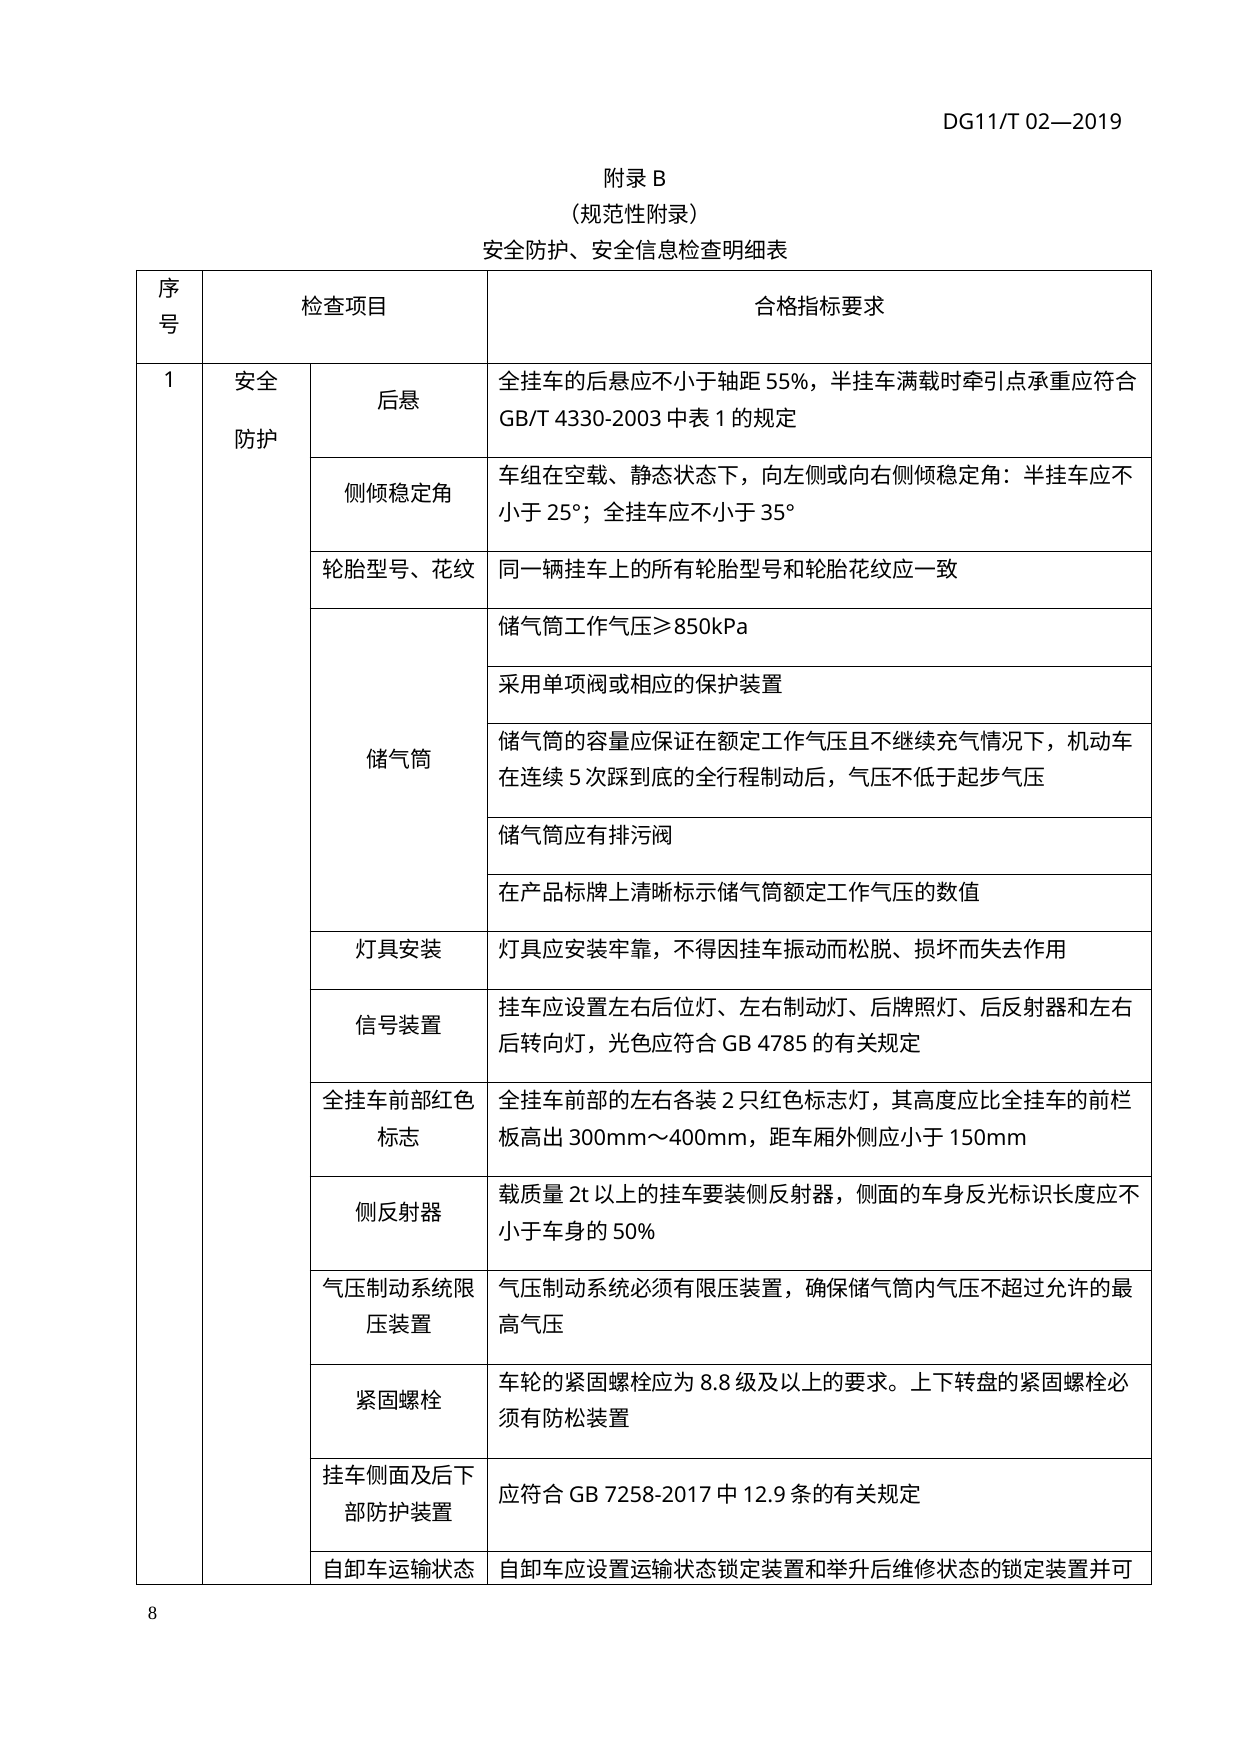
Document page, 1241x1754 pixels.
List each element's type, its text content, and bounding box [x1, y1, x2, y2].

table_cell 安全 防护 [203, 364, 310, 1584]
table_cell 轮胎型号、花纹 [311, 552, 487, 608]
table_cell 侧倾稳定角 [311, 458, 487, 551]
table_cell 全挂车的后悬应不小于轴距55%，半挂车满载时牵引点承重应符合GB/T 4330-2003中表1的规定 [488, 364, 1151, 457]
table_cell 车轮的紧固螺栓应为8.8级及以上的要求。上下转盘的紧固螺栓必须有防松装置 [488, 1365, 1151, 1457]
table_cell 同一辆挂车上的所有轮胎型号和轮胎花纹应一致 [488, 552, 1151, 608]
table_cell 1 [137, 364, 202, 1584]
table_cell 侧反射器 [311, 1177, 487, 1270]
table_cell 挂车应设置左右后位灯、左右制动灯、后牌照灯、后反射器和左右后转向灯，光色应符合GB 4785的有关规定 [488, 990, 1151, 1082]
table_cell 在产品标牌上清晰标示储气筒额定工作气压的数值 [488, 875, 1151, 931]
table_cell 储气筒的容量应保证在额定工作气压且不继续充气情况下，机动车在连续5次踩到底的全行程制动后，气压不低于起步气压 [488, 724, 1151, 817]
table_cell 灯具应安装牢靠，不得因挂车振动而松脱、损坏而失去作用 [488, 932, 1151, 988]
table_cell 全挂车前部红色标志 [311, 1083, 487, 1176]
list 附录B [148, 161, 1122, 192]
table_cell 采用单项阀或相应的保护装置 [488, 667, 1151, 723]
table_header 检查项目 [203, 271, 487, 363]
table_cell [311, 1552, 487, 1584]
table_cell 储气筒 [311, 609, 487, 931]
table_cell 信号装置 [311, 990, 487, 1082]
table_cell 载质量2t以上的挂车要装侧反射器，侧面的车身反光标识长度应不小于车身的50% [488, 1177, 1151, 1270]
table_cell 气压制动系统限压装置 [311, 1271, 487, 1364]
table_cell 车组在空载、静态状态下，向左侧或向右侧倾稳定角：半挂车应不小于25°；全挂车应不小于35° [488, 458, 1151, 551]
table_cell 储气筒应有排污阀 [488, 818, 1151, 874]
table_cell 灯具安装 [311, 932, 487, 988]
table_cell 后悬 [311, 364, 487, 457]
table_cell 储气筒工作气压≥850kPa [488, 609, 1151, 666]
table_cell 紧固螺栓 [311, 1365, 487, 1457]
table_cell 应符合GB 7258-2017中12.9条的有关规定 [488, 1459, 1151, 1551]
table_cell 挂车侧面及后下部防护装置 [311, 1459, 487, 1551]
table_header 序号 [137, 271, 202, 363]
table_cell 气压制动系统必须有限压装置，确保储气筒内气压不超过允许的最高气压 [488, 1271, 1151, 1364]
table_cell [488, 1552, 1151, 1584]
list 安全防护、安全信息检查明细表 [148, 233, 1122, 265]
table_header 合格指标要求 [488, 271, 1151, 363]
table_cell 全挂车前部的左右各装2只红色标志灯，其高度应比全挂车的前栏板高出300mm～400mm，距车厢外侧应小于150mm [488, 1083, 1151, 1176]
list （规范性附录） [148, 197, 1122, 229]
